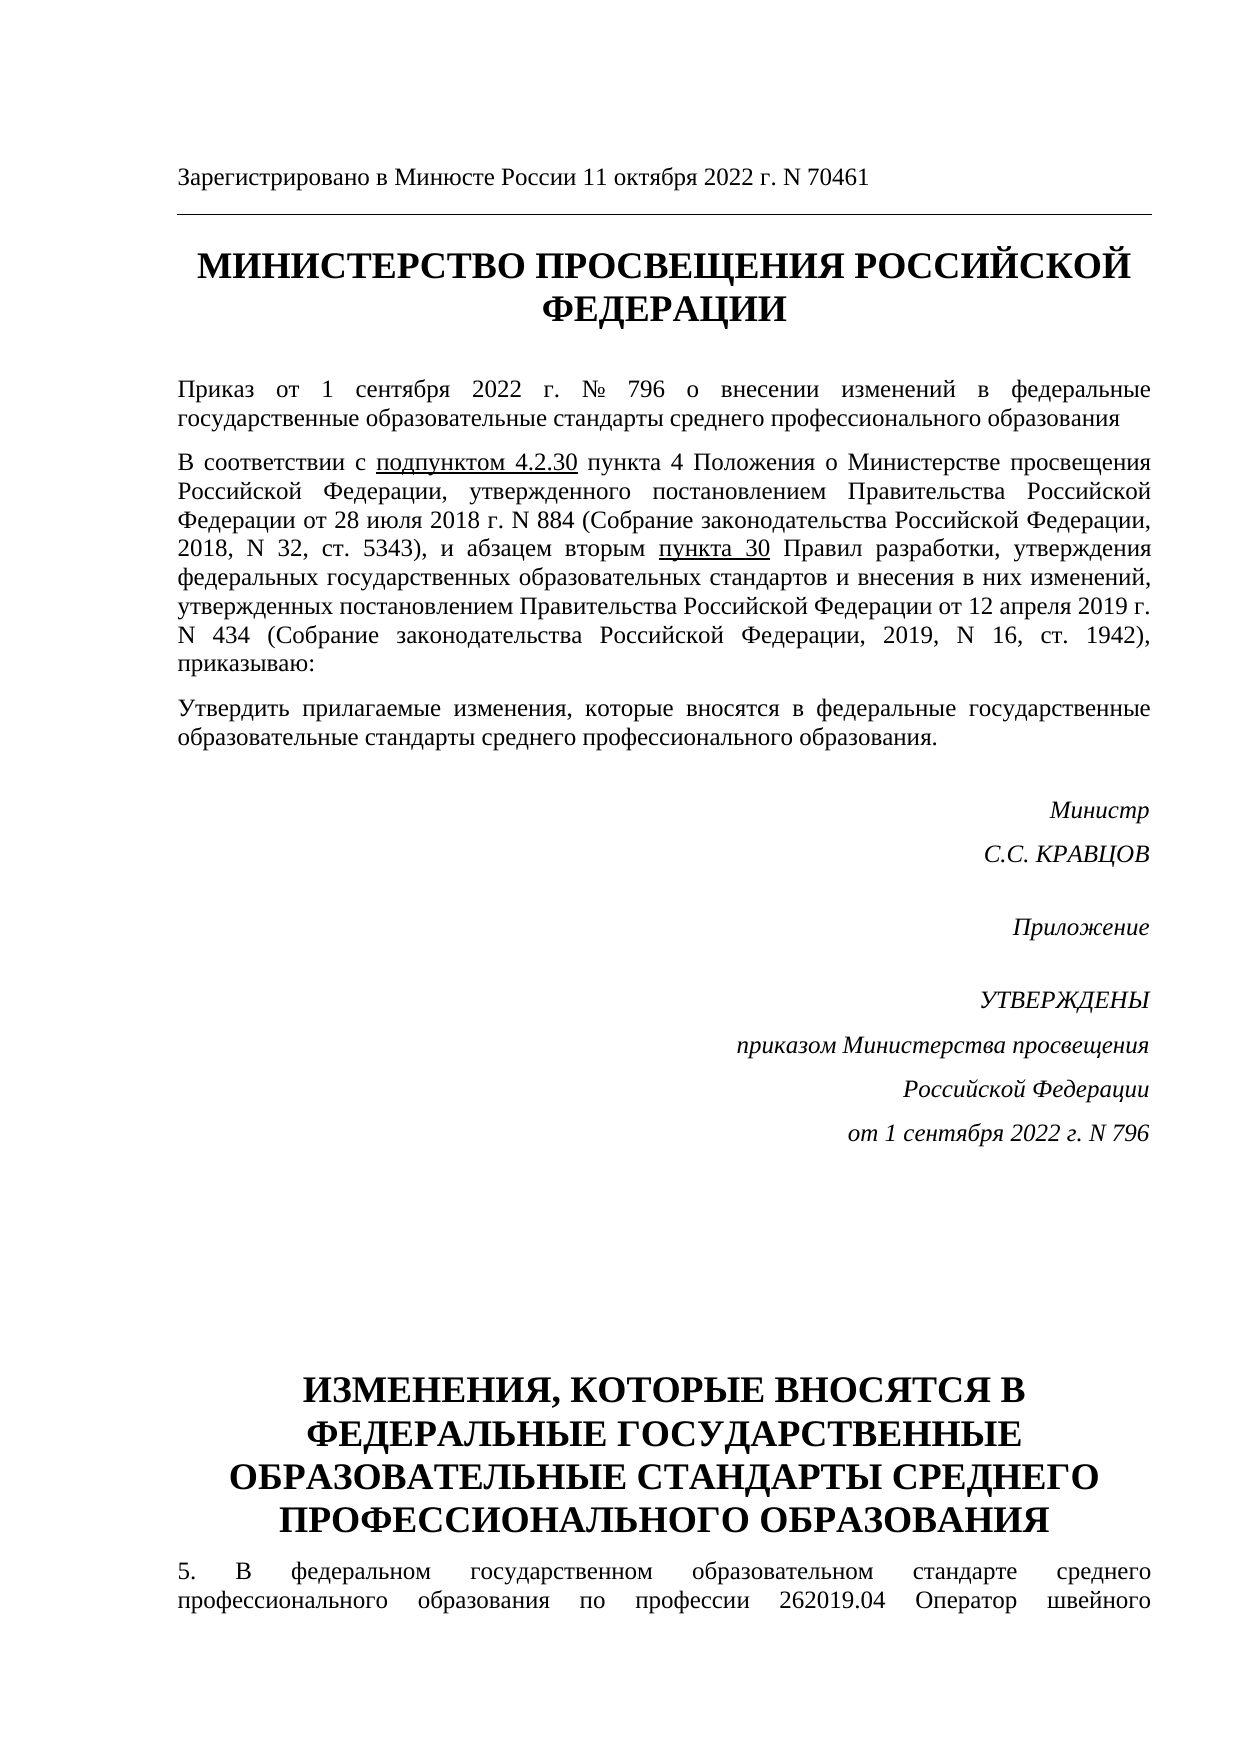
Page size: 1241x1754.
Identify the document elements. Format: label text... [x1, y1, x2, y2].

text Утвердить прилагаемые изменения, которые вносятся в федеральные государственные образовательные стандарты среднего профессионального образования. [177, 693, 1152, 750]
text приказом Министерства просвещения [177, 1030, 1152, 1058]
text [177, 1556, 1152, 1613]
text В соответствии с подпунктом 4.2.30 пункта 4 Положения о Министерстве просвещения Российской Федерации, утвержденного постановлением Правительства Российской Федерации от 28 июля 2018 г. N 884 (Собрание законодательства Российской Федерации, 2018, N 32, ст. 5343), и абзацем вторым пункта 30 Правил разработки, утверждения федеральных государственных образовательных стандартов и внесения в них изменений, утвержденных постановлением Правительства Российской Федерации от 12 апреля 2019 г. N 434 (Собрание законодательства Российской Федерации, 2019, N 16, ст. 1942), приказываю: [177, 447, 1152, 677]
text Приказ от 1 сентября 2022 г. № 796 о внесении изменений в федеральные государственные образовательные стандарты среднего профессионального образования [177, 374, 1152, 432]
text УТВЕРЖДЕНЫ [177, 985, 1152, 1014]
text МИНИСТЕРСТВО ПРОСВЕЩЕНИЯ РОССИЙСКОЙ ФЕДЕРАЦИИ [177, 243, 1152, 330]
text С.С. КРАВЦОВ [177, 839, 1152, 868]
text Российской Федерации [177, 1074, 1152, 1103]
text Приложение [177, 912, 1152, 941]
text ИЗМЕНЕНИЯ, КОТОРЫЕ ВНОСЯТСЯ В ФЕДЕРАЛЬНЫЕ ГОСУДАРСТВЕННЫЕ ОБРАЗОВАТЕЛЬНЫЕ СТАНДАРТЫ СРЕДНЕГО ПРОФЕССИОНАЛЬНОГО ОБРАЗОВАНИЯ [177, 1368, 1152, 1540]
text Министр [177, 795, 1152, 823]
text Зарегистрировано в Минюсте России 11 октября 2022 г. N 70461 [177, 162, 1152, 191]
text от 1 сентября 2022 г. N 796 [177, 1118, 1152, 1147]
